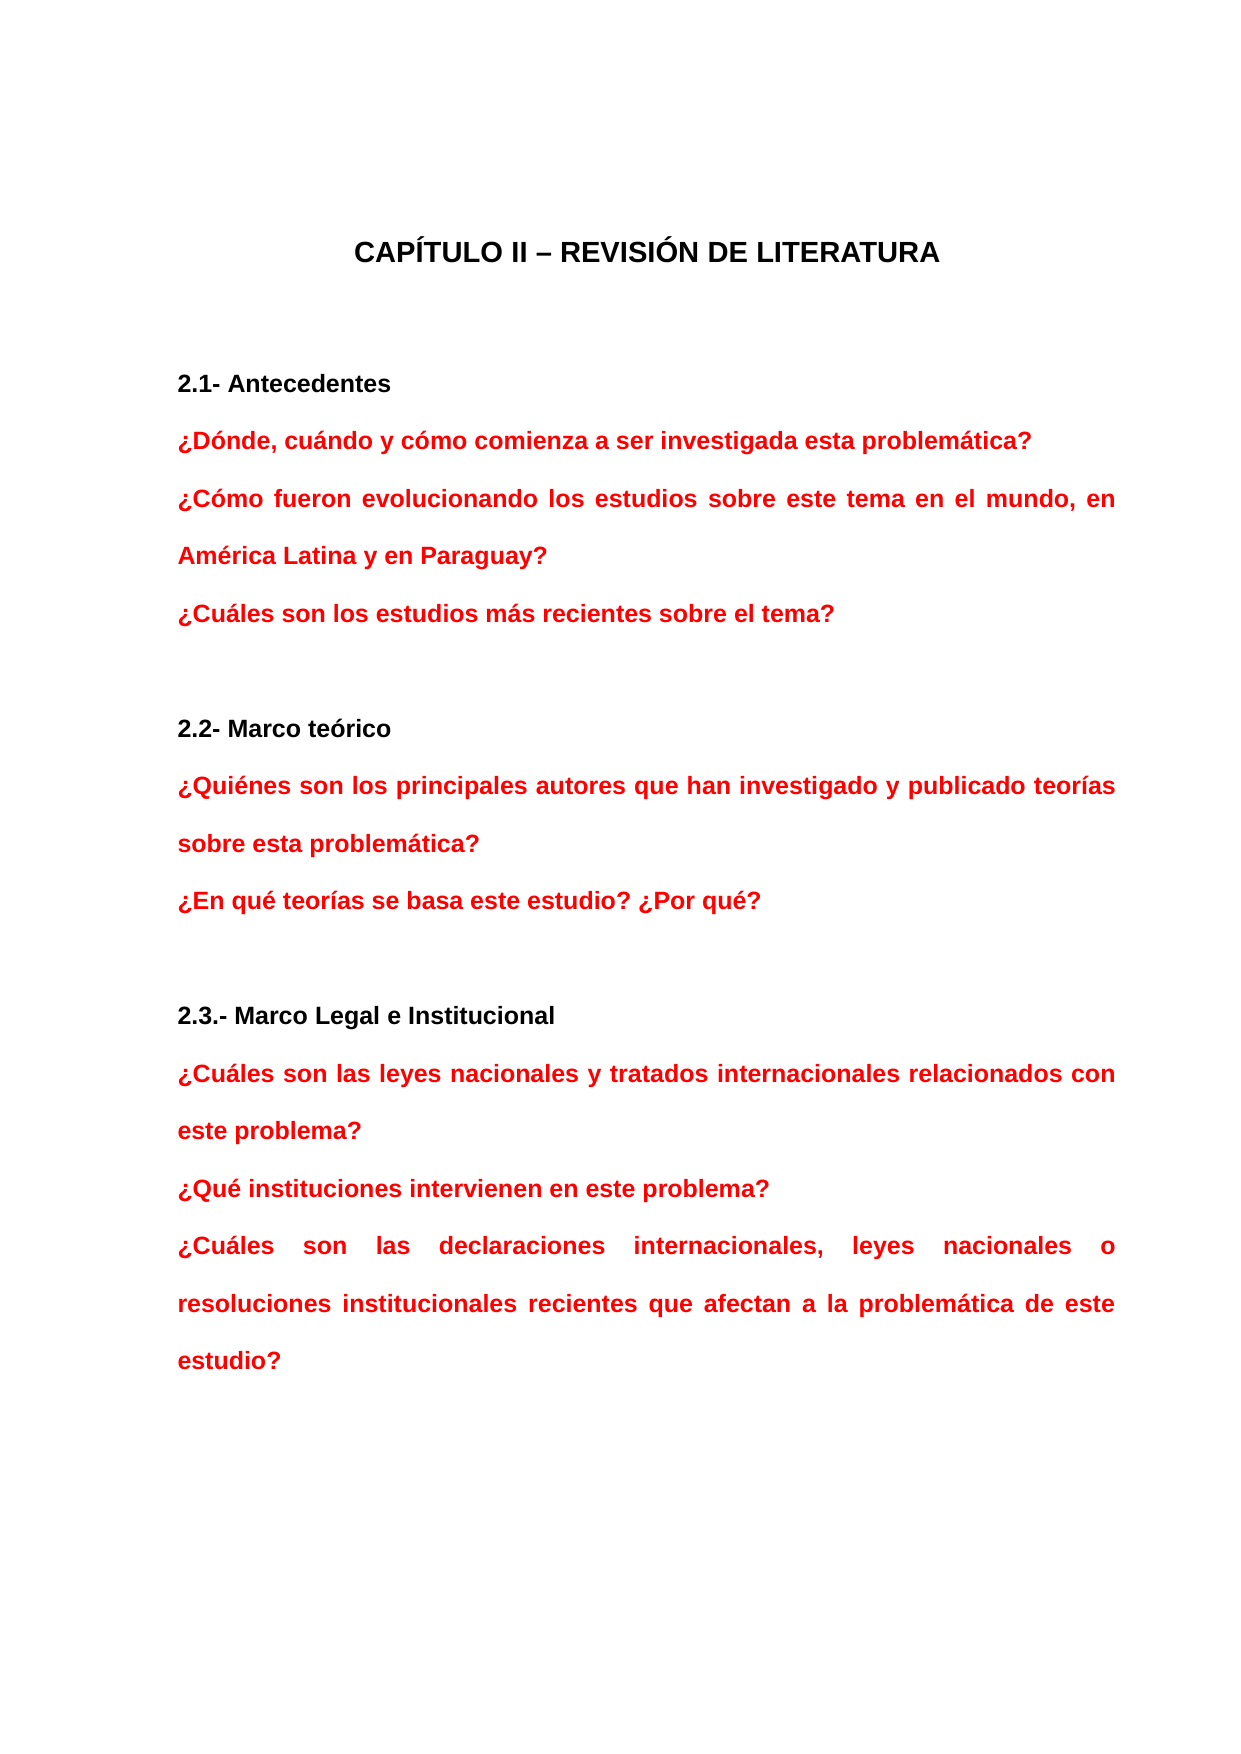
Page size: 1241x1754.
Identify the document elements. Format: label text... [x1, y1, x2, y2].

text ¿Qué instituciones intervienen en este problema? [177, 1174, 1117, 1203]
text 2.2- Marco teórico [177, 714, 1117, 743]
text ¿Dónde, cuándo y cómo comienza a ser investigada esta problemática? [177, 426, 1117, 455]
text ¿En qué teorías se basa este estudio? ¿Por qué? [177, 886, 1117, 915]
text ¿Quiénes son los principales autores que han investigado y publicado teorías sobre esta problemática? [177, 771, 1117, 858]
text ¿Cómo fueron evolucionando los estudios sobre este tema en el mundo, en América Latina y en Paraguay? [177, 484, 1117, 570]
text ¿Cuáles son las leyes nacionales y tratados internacionales relacionados con este problema? [177, 1059, 1117, 1145]
text 2.3.- Marco Legal e Institucional [177, 1001, 1117, 1030]
text CAPÍTULO II – REVISIÓN DE LITERATURA [177, 235, 1117, 268]
text ¿Cuáles son las declaraciones internacionales, leyes nacionales o resoluciones institucionales recientes que afectan a la problemática de este estudio? [177, 1231, 1117, 1375]
text 2.1- Antecedentes [177, 369, 1117, 398]
text ¿Cuáles son los estudios más recientes sobre el tema? [177, 599, 1117, 628]
